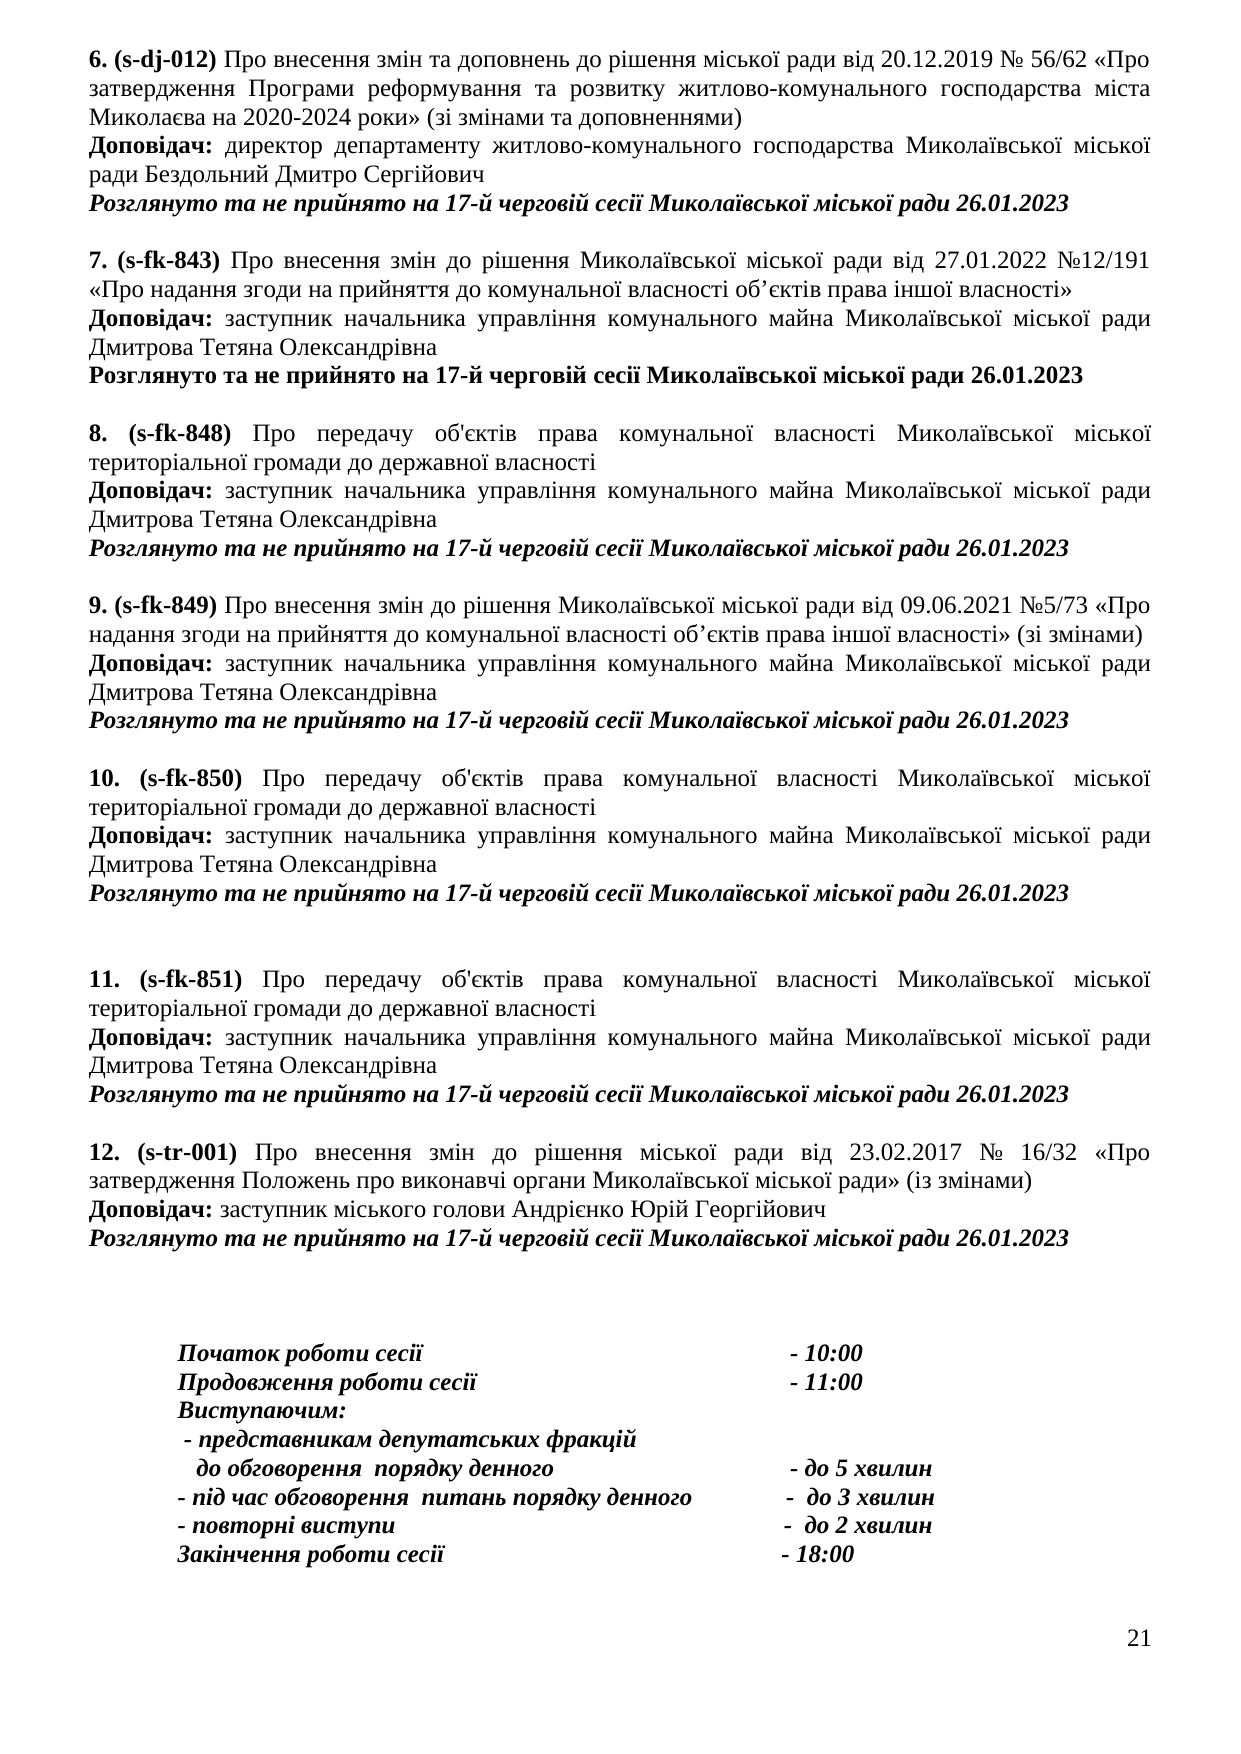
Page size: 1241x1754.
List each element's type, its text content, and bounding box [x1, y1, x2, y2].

text 7. (s-fk-843) Про внесення змін до рішення Миколаївської міської ради від 27.01.2022 №12/191 «Про надання згоди на прийняття до комунальної власності об’єктів права іншої власності» [88, 246, 1152, 303]
text Доповідач: заступник начальника управління комунального майна Миколаївської міської ради Дмитрова Тетяна Олександрівна [88, 1022, 1152, 1079]
text Розглянуто та не прийнято на 17-й черговій сесії Миколаївської міської ради 26.01.2023 [88, 706, 1152, 734]
text - повторні виступи - до 2 хвилин [177, 1511, 1152, 1539]
text Розглянуто та не прийнято на 17-й черговій сесії Миколаївської міської ради 26.01.2023 [88, 1223, 1152, 1252]
text Розглянуто та не прийнято на 17-й черговій сесії Миколаївської міської ради 26.01.2023 [88, 1079, 1152, 1108]
text Доповідач: заступник начальника управління комунального майна Миколаївської міської ради Дмитрова Тетяна Олександрівна [88, 476, 1152, 533]
text до обговорення порядку денного - до 5 хвилин [177, 1453, 1152, 1482]
text Доповідач: заступник начальника управління комунального майна Миколаївської міської ради Дмитрова Тетяна Олександрівна [88, 821, 1152, 878]
text 8. (s-fk-848) Про передачу об'єктів права комунальної власності Миколаївської міської територіальної громади до державної власності [88, 418, 1152, 476]
text 12. (s-tr-001) Про внесення змін до рішення міської ради від 23.02.2017 № 16/32 «Про затвердження Положень про виконавчі органи Миколаївської міської ради» (із змінами) [88, 1137, 1152, 1194]
text 6. (s-dj-012) Про внесення змін та доповнень до рішення міської ради від 20.12.2019 № 56/62 «Про затвердження Програми реформування та розвитку житлово-комунального господарства міста Миколаєва на 2020-2024 роки» (зі змінами та доповненнями) [88, 44, 1152, 131]
text Продовження роботи сесії - 11:00 [177, 1367, 1152, 1396]
text Доповідач: заступник начальника управління комунального майна Миколаївської міської ради Дмитрова Тетяна Олександрівна [88, 648, 1152, 706]
text Розглянуто та не прийнято на 17-й черговій сесії Миколаївської міської ради 26.01.2023 [88, 878, 1152, 907]
text Доповідач: заступник міського голови Андрієнко Юрій Георгійович [88, 1194, 1152, 1223]
text Доповідач: директор департаменту житлово-комунального господарства Миколаївської міської ради Бездольний Дмитро Сергійович [88, 131, 1152, 188]
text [88, 188, 1152, 217]
text Розглянуто та не прийнято на 17-й черговій сесії Миколаївської міської ради 26.01.2023 [88, 533, 1152, 562]
text Виступаючим: [177, 1396, 1152, 1424]
text 11. (s-fk-851) Про передачу об'єктів права комунальної власності Миколаївської міської територіальної громади до державної власності [88, 964, 1152, 1022]
text Розглянуто та не прийнято на 17-й черговій сесії Миколаївської міської ради 26.01.2023 [88, 361, 1152, 389]
text 10. (s-fk-850) Про передачу об'єктів права комунальної власності Миколаївської міської територіальної громади до державної власності [88, 763, 1152, 821]
text Початок роботи сесії - 10:00 [177, 1338, 1152, 1367]
text Закінчення роботи сесії - 18:00 [177, 1539, 1152, 1568]
text - представникам депутатських фракцій [177, 1424, 1152, 1453]
text - під час обговорення питань порядку денного - до 3 хвилин [177, 1482, 1152, 1511]
text Доповідач: заступник начальника управління комунального майна Миколаївської міської ради Дмитрова Тетяна Олександрівна [88, 303, 1152, 361]
text 9. (s-fk-849) Про внесення змін до рішення Миколаївської міської ради від 09.06.2021 №5/73 «Про надання згоди на прийняття до комунальної власності об’єктів права іншої власності» (зі змінами) [88, 591, 1152, 648]
